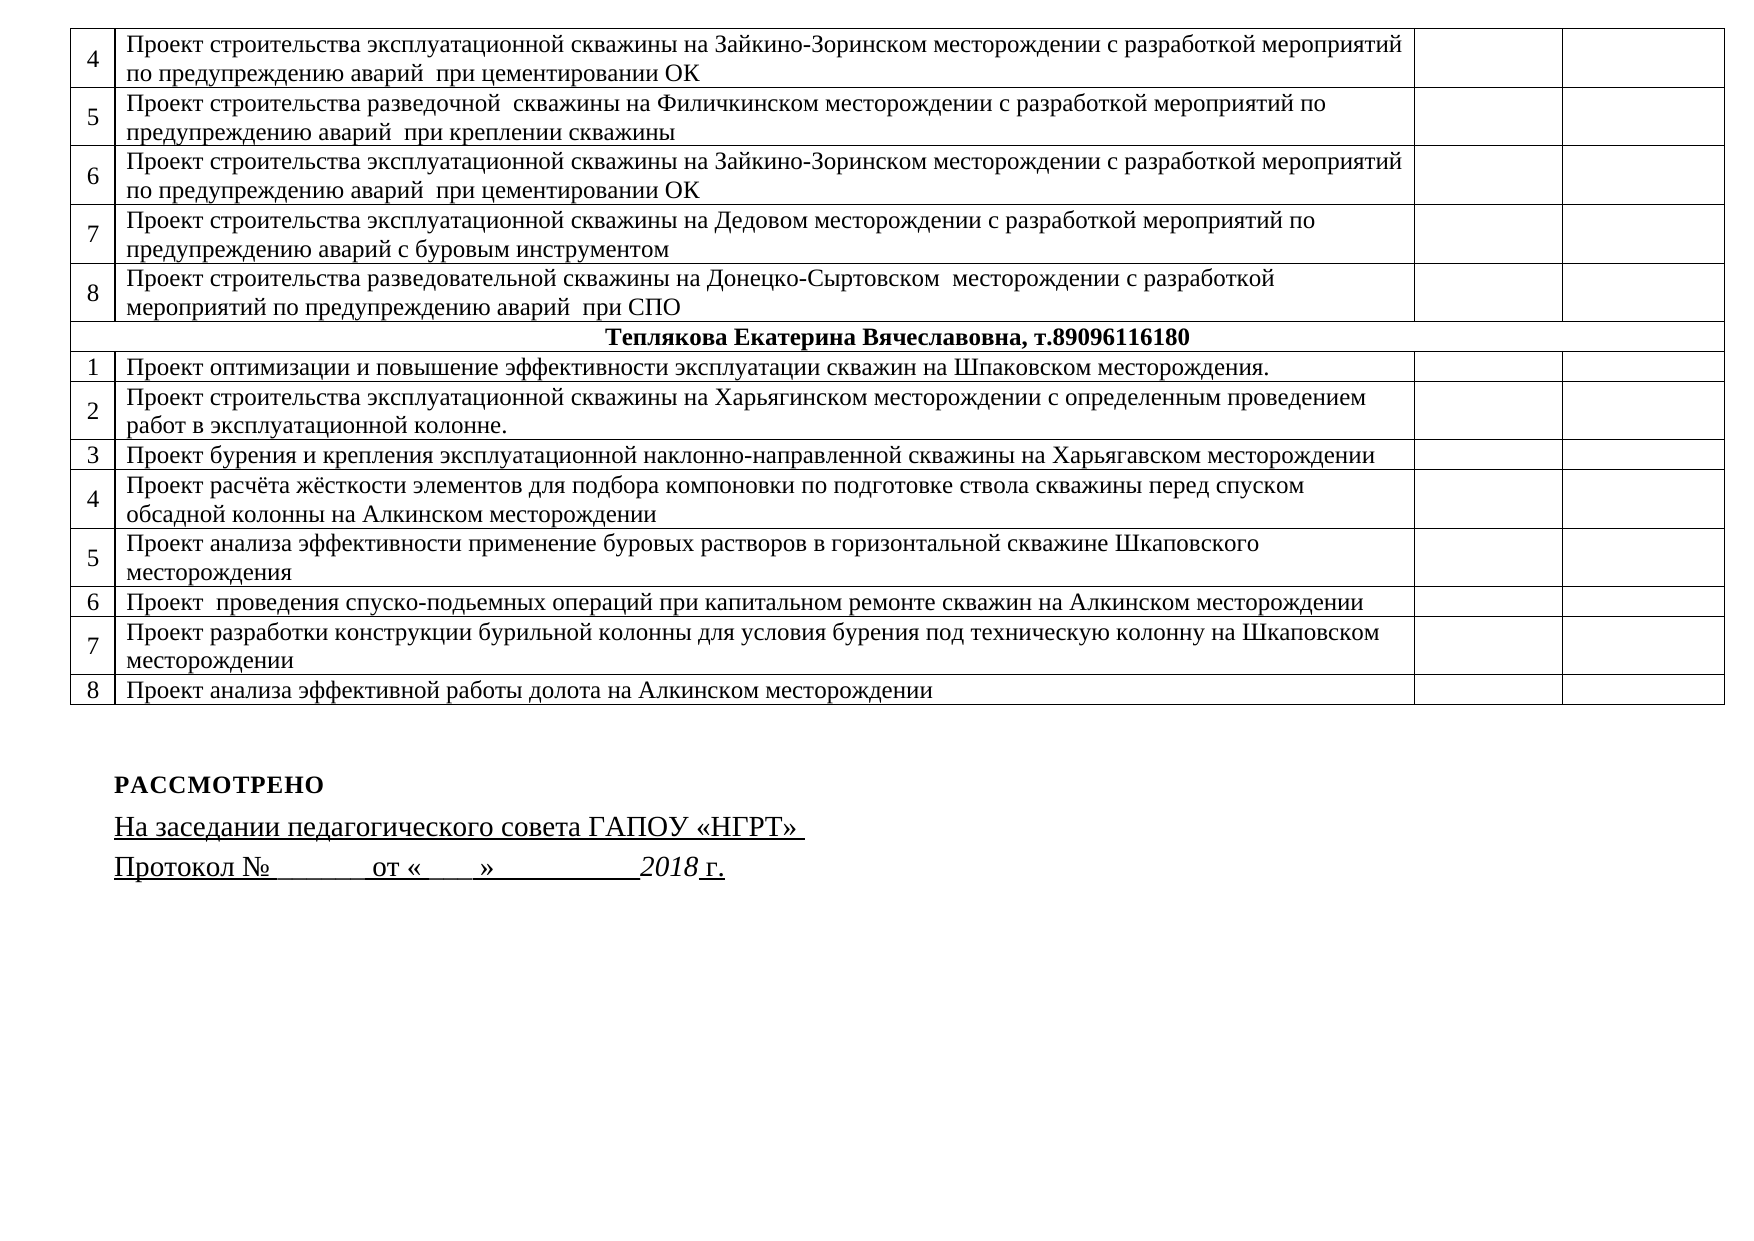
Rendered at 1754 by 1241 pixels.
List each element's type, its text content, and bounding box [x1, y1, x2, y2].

text РАССМОТРЕНО [114, 773, 1681, 798]
table_cell [1415, 675, 1562, 704]
table_cell [1415, 470, 1562, 527]
table_cell [1415, 382, 1562, 439]
table_cell Проект расчёта жёсткости элементов для подбора компоновки по подготовке ствола скважины перед спуском обсадной колонны на Алкинском месторождении [116, 470, 1414, 527]
table_cell Проект проведения спуско-подьемных операций при капитальном ремонте скважин на Алкинском месторождении [116, 587, 1414, 616]
table_cell 6 [71, 146, 114, 204]
table_cell 7 [71, 617, 114, 674]
table_cell [1415, 529, 1562, 586]
table_cell [1415, 88, 1562, 145]
table_cell [1563, 382, 1724, 439]
table_cell [1415, 440, 1562, 469]
table_cell Проект строительства разведовательной скважины на Донецко-Сыртовском месторождении с разработкой мероприятий по предупреждению аварий при СПО [116, 264, 1414, 321]
table_cell 4 [71, 29, 114, 87]
table_cell [1563, 264, 1724, 321]
table_cell 1 [71, 352, 114, 381]
table_cell [1415, 29, 1562, 87]
table_cell 2 [71, 382, 114, 439]
table_cell [1563, 617, 1724, 674]
text Протокол № ______ от « ___ »__________2018 г. [114, 846, 1681, 884]
table_cell Проект анализа эффективной работы долота на Алкинском месторождении [116, 675, 1414, 704]
table_cell Проект оптимизации и повышение эффективности эксплуатации скважин на Шпаковском месторождения. [116, 352, 1414, 381]
table_cell 4 [71, 470, 114, 527]
table_cell [1415, 617, 1562, 674]
table_cell Проект строительства эксплуатационной скважины на Зайкино-Зоринском месторождении с разработкой мероприятий по предупреждению аварий при цементировании ОК [116, 146, 1414, 204]
table_cell [1563, 470, 1724, 527]
table_cell [1563, 205, 1724, 262]
table_cell [1563, 352, 1724, 381]
table_cell 5 [71, 88, 114, 145]
table_cell 5 [71, 529, 114, 586]
table_cell Проект анализа эффективности применение буровых растворов в горизонтальной скважине Шкаповского месторождения [116, 529, 1414, 586]
table_cell Проект строительства эксплуатационной скважины на Зайкино-Зоринском месторождении с разработкой мероприятий по предупреждению аварий при цементировании ОК [116, 29, 1414, 87]
table_cell Проект бурения и крепления эксплуатационной наклонно-направленной скважины на Харьягавском месторождении [116, 440, 1414, 469]
table_cell [1563, 440, 1724, 469]
table_cell [1415, 146, 1562, 204]
table_cell [1415, 352, 1562, 381]
table_cell Теплякова Екатерина Вячеславовна, т.89096116180 [71, 322, 1724, 351]
table_cell [1563, 675, 1724, 704]
table_cell [1415, 205, 1562, 262]
table_cell 8 [71, 675, 114, 704]
table_cell [1563, 88, 1724, 145]
table_cell [1563, 529, 1724, 586]
table_cell Проект строительства эксплуатационной скважины на Харьягинском месторождении с определенным проведением работ в эксплуатационной колонне. [116, 382, 1414, 439]
table_cell Проект строительства эксплуатационной скважины на Дедовом месторождении с разработкой мероприятий по предупреждению аварий с буровым инструментом [116, 205, 1414, 262]
table_cell Проект строительства разведочной скважины на Филичкинском месторождении с разработкой мероприятий по предупреждению аварий при креплении скважины [116, 88, 1414, 145]
table_cell 7 [71, 205, 114, 262]
table_cell Проект разработки конструкции бурильной колонны для условия бурения под техническую колонну на Шкаповском месторождении [116, 617, 1414, 674]
table_cell 8 [71, 264, 114, 321]
table_cell [1415, 587, 1562, 616]
table_cell [1563, 587, 1724, 616]
table_cell 6 [71, 587, 114, 616]
text На заседании педагогического совета ГАПОУ «НГРТ» [114, 798, 1681, 846]
table_cell [1563, 146, 1724, 204]
table_cell [1415, 264, 1562, 321]
table_cell 3 [71, 440, 114, 469]
table_cell [1563, 29, 1724, 87]
